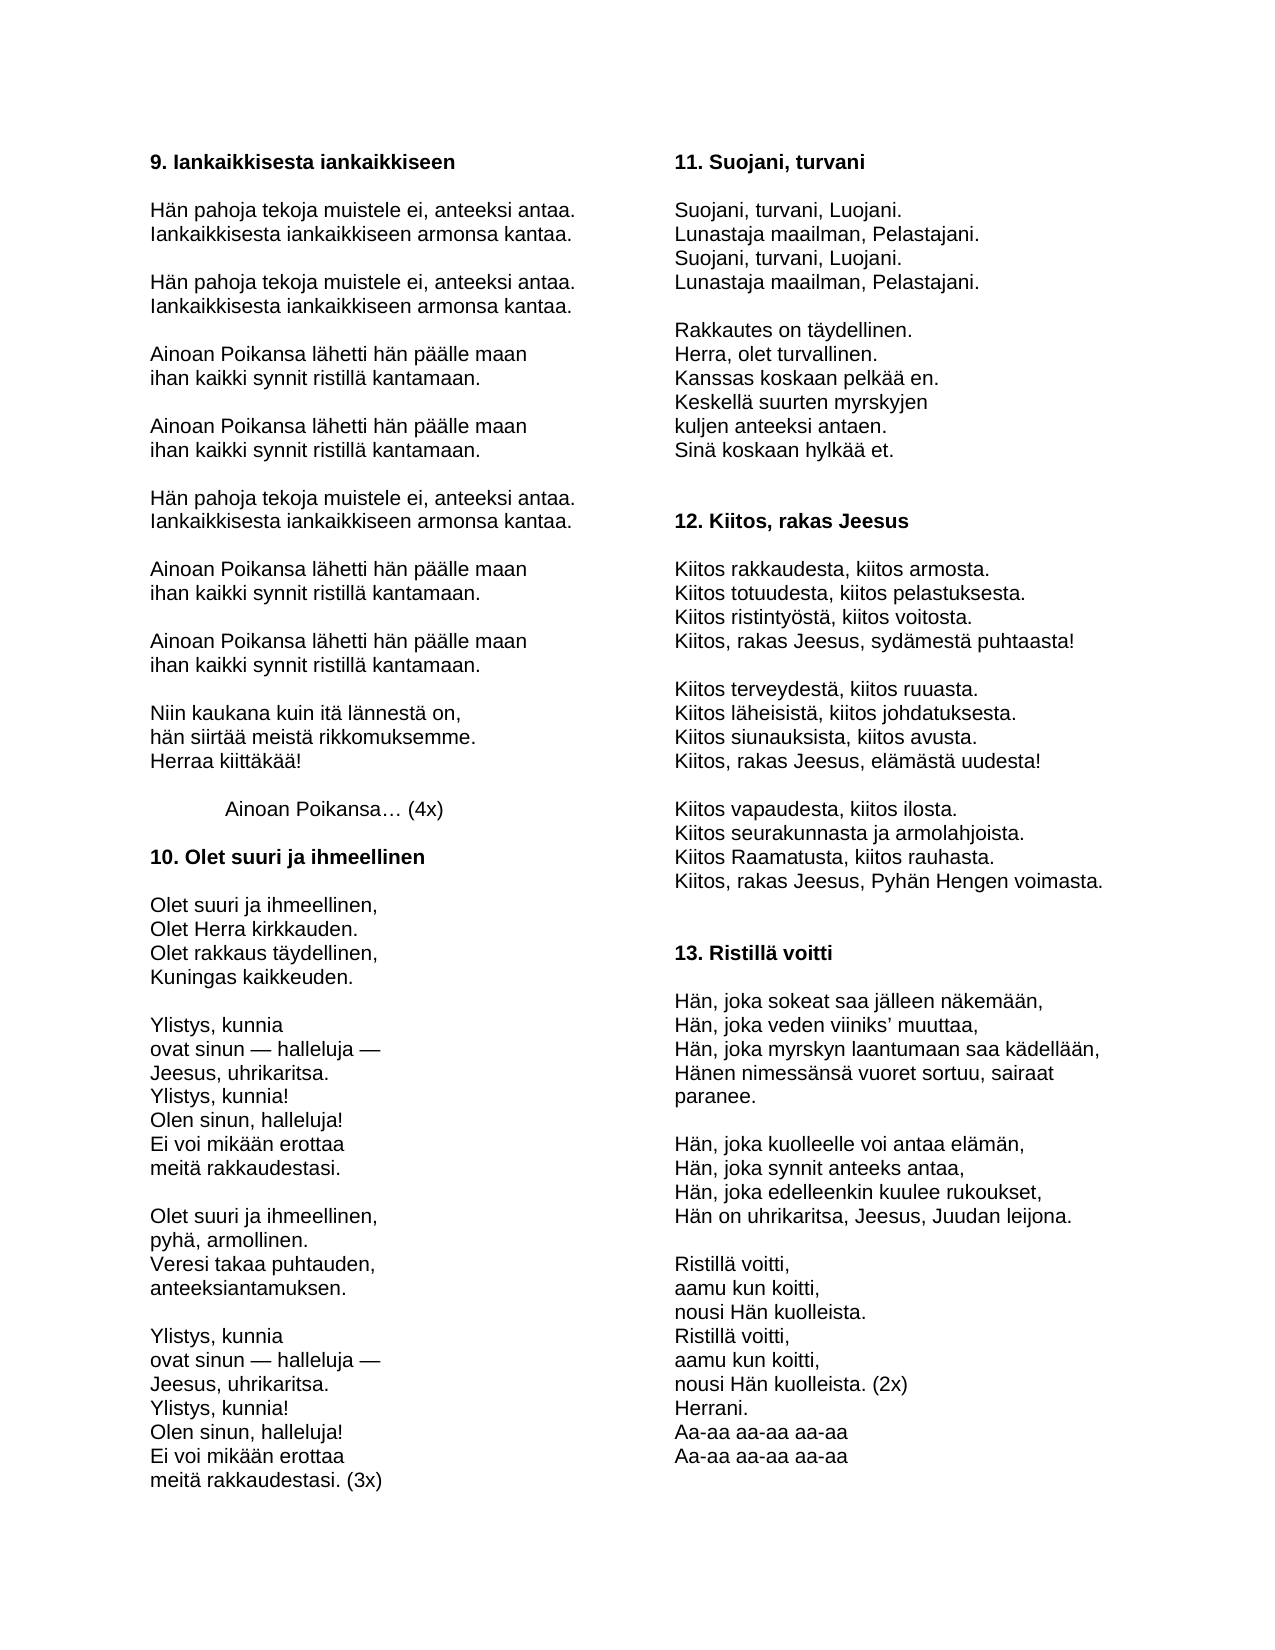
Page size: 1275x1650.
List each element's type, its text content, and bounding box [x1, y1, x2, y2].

text Hän, joka edelleenkin kuulee rukoukset, [674, 1180, 1125, 1204]
text Ei voi mikään erottaa [150, 1444, 601, 1468]
text Kiitos vapaudesta, kiitos ilosta. [674, 797, 1125, 821]
text Kiitos ristintyöstä, kiitos voitosta. [674, 605, 1125, 629]
text meitä rakkaudestasi. (3x) [150, 1468, 601, 1492]
text Hän pahoja tekoja muistele ei, anteeksi antaa. [150, 198, 601, 222]
text aamu kun koitti, [674, 1348, 1125, 1372]
text ihan kaikki synnit ristillä kantamaan. [150, 437, 601, 461]
text Iankaikkisesta iankaikkiseen armonsa kantaa. [150, 509, 601, 533]
text Olet Herra kirkkauden. [150, 917, 601, 941]
text Ainoan Poikansa lähetti hän päälle maan [150, 629, 601, 653]
text 10. Olet suuri ja ihmeellinen [150, 845, 601, 869]
text Rakkautes on täydellinen. [674, 318, 1125, 342]
text ovat sinun — halleluja — [150, 1036, 601, 1060]
text nousi Hän kuolleista. [674, 1300, 1125, 1324]
text anteeksiantamuksen. [150, 1276, 601, 1300]
text Ainoan Poikansa lähetti hän päälle maan [150, 413, 601, 437]
text Hänen nimessänsä vuoret sortuu, sairaat paranee. [674, 1060, 1125, 1108]
text Herraa kiittäkää! [150, 749, 601, 773]
text Herrani. [674, 1396, 1125, 1420]
text Niin kaukana kuin itä lännestä on, [150, 701, 601, 725]
text nousi Hän kuolleista. (2x) [674, 1372, 1125, 1396]
text Olet suuri ja ihmeellinen, [150, 1204, 601, 1228]
text 12. Kiitos, rakas Jeesus [674, 509, 1125, 533]
text Ainoan Poikansa lähetti hän päälle maan [150, 342, 601, 366]
text Suojani, turvani, Luojani. [674, 198, 1125, 222]
text Ylistys, kunnia [150, 1012, 601, 1036]
text Kiitos läheisistä, kiitos johdatuksesta. [674, 701, 1125, 725]
text Hän, joka sokeat saa jälleen näkemään, [674, 988, 1125, 1012]
text Aa-aa aa-aa aa-aa [674, 1420, 1125, 1444]
text Ylistys, kunnia! [150, 1084, 601, 1108]
text Kiitos, rakas Jeesus, elämästä uudesta! [674, 749, 1125, 773]
text Kiitos rakkaudesta, kiitos armosta. [674, 557, 1125, 581]
text Ainoan Poikansa lähetti hän päälle maan [150, 557, 601, 581]
text Ylistys, kunnia [150, 1324, 601, 1348]
text Hän, joka myrskyn laantumaan saa kädellään, [674, 1036, 1125, 1060]
text Kiitos, rakas Jeesus, sydämestä puhtaasta! [674, 629, 1125, 653]
text Hän, joka veden viiniks’ muuttaa, [674, 1012, 1125, 1036]
text Kuningas kaikkeuden. [150, 964, 601, 988]
text ihan kaikki synnit ristillä kantamaan. [150, 581, 601, 605]
text pyhä, armollinen. [150, 1228, 601, 1252]
text Kiitos siunauksista, kiitos avusta. [674, 725, 1125, 749]
text ihan kaikki synnit ristillä kantamaan. [150, 366, 601, 389]
text Kiitos seurakunnasta ja armolahjoista. [674, 821, 1125, 845]
text Iankaikkisesta iankaikkiseen armonsa kantaa. [150, 222, 601, 246]
text Sinä koskaan hylkää et. [674, 437, 1125, 461]
text Hän pahoja tekoja muistele ei, anteeksi antaa. [150, 270, 601, 294]
text 13. Ristillä voitti [674, 941, 1125, 964]
text Lunastaja maailman, Pelastajani. [674, 222, 1125, 246]
text meitä rakkaudestasi. [150, 1156, 601, 1180]
text Olen sinun, halleluja! [150, 1420, 601, 1444]
text hän siirtää meistä rikkomuksemme. [150, 725, 601, 749]
text Ristillä voitti, [674, 1252, 1125, 1276]
text Ainoan Poikansa… (4x) [150, 797, 601, 821]
text Jeesus, uhrikaritsa. [150, 1372, 601, 1396]
text Kanssas koskaan pelkää en. [674, 366, 1125, 389]
text Aa-aa aa-aa aa-aa [674, 1444, 1125, 1468]
text Herra, olet turvallinen. [674, 342, 1125, 366]
text Kiitos Raamatusta, kiitos rauhasta. [674, 845, 1125, 869]
text Jeesus, uhrikaritsa. [150, 1060, 601, 1084]
text Ei voi mikään erottaa [150, 1132, 601, 1156]
text Suojani, turvani, Luojani. [674, 246, 1125, 270]
text aamu kun koitti, [674, 1276, 1125, 1300]
text Hän, joka kuolleelle voi antaa elämän, [674, 1132, 1125, 1156]
text Hän pahoja tekoja muistele ei, anteeksi antaa. [150, 485, 601, 509]
text ovat sinun — halleluja — [150, 1348, 601, 1372]
text Ristillä voitti, [674, 1324, 1125, 1348]
text Lunastaja maailman, Pelastajani. [674, 270, 1125, 294]
text 11. Suojani, turvani [674, 150, 1125, 174]
text ihan kaikki synnit ristillä kantamaan. [150, 653, 601, 677]
text 9. Iankaikkisesta iankaikkiseen [150, 150, 601, 174]
text Kiitos, rakas Jeesus, Pyhän Hengen voimasta. [674, 869, 1125, 893]
text Ylistys, kunnia! [150, 1396, 601, 1420]
text Olet suuri ja ihmeellinen, [150, 893, 601, 917]
text Hän, joka synnit anteeks antaa, [674, 1156, 1125, 1180]
text Kiitos terveydestä, kiitos ruuasta. [674, 677, 1125, 701]
text Hän on uhrikaritsa, Jeesus, Juudan leijona. [674, 1204, 1125, 1228]
text kuljen anteeksi antaen. [674, 413, 1125, 437]
text Keskellä suurten myrskyjen [674, 389, 1125, 413]
text Iankaikkisesta iankaikkiseen armonsa kantaa. [150, 294, 601, 318]
text Veresi takaa puhtauden, [150, 1252, 601, 1276]
text Olen sinun, halleluja! [150, 1108, 601, 1132]
text Olet rakkaus täydellinen, [150, 941, 601, 964]
text Kiitos totuudesta, kiitos pelastuksesta. [674, 581, 1125, 605]
